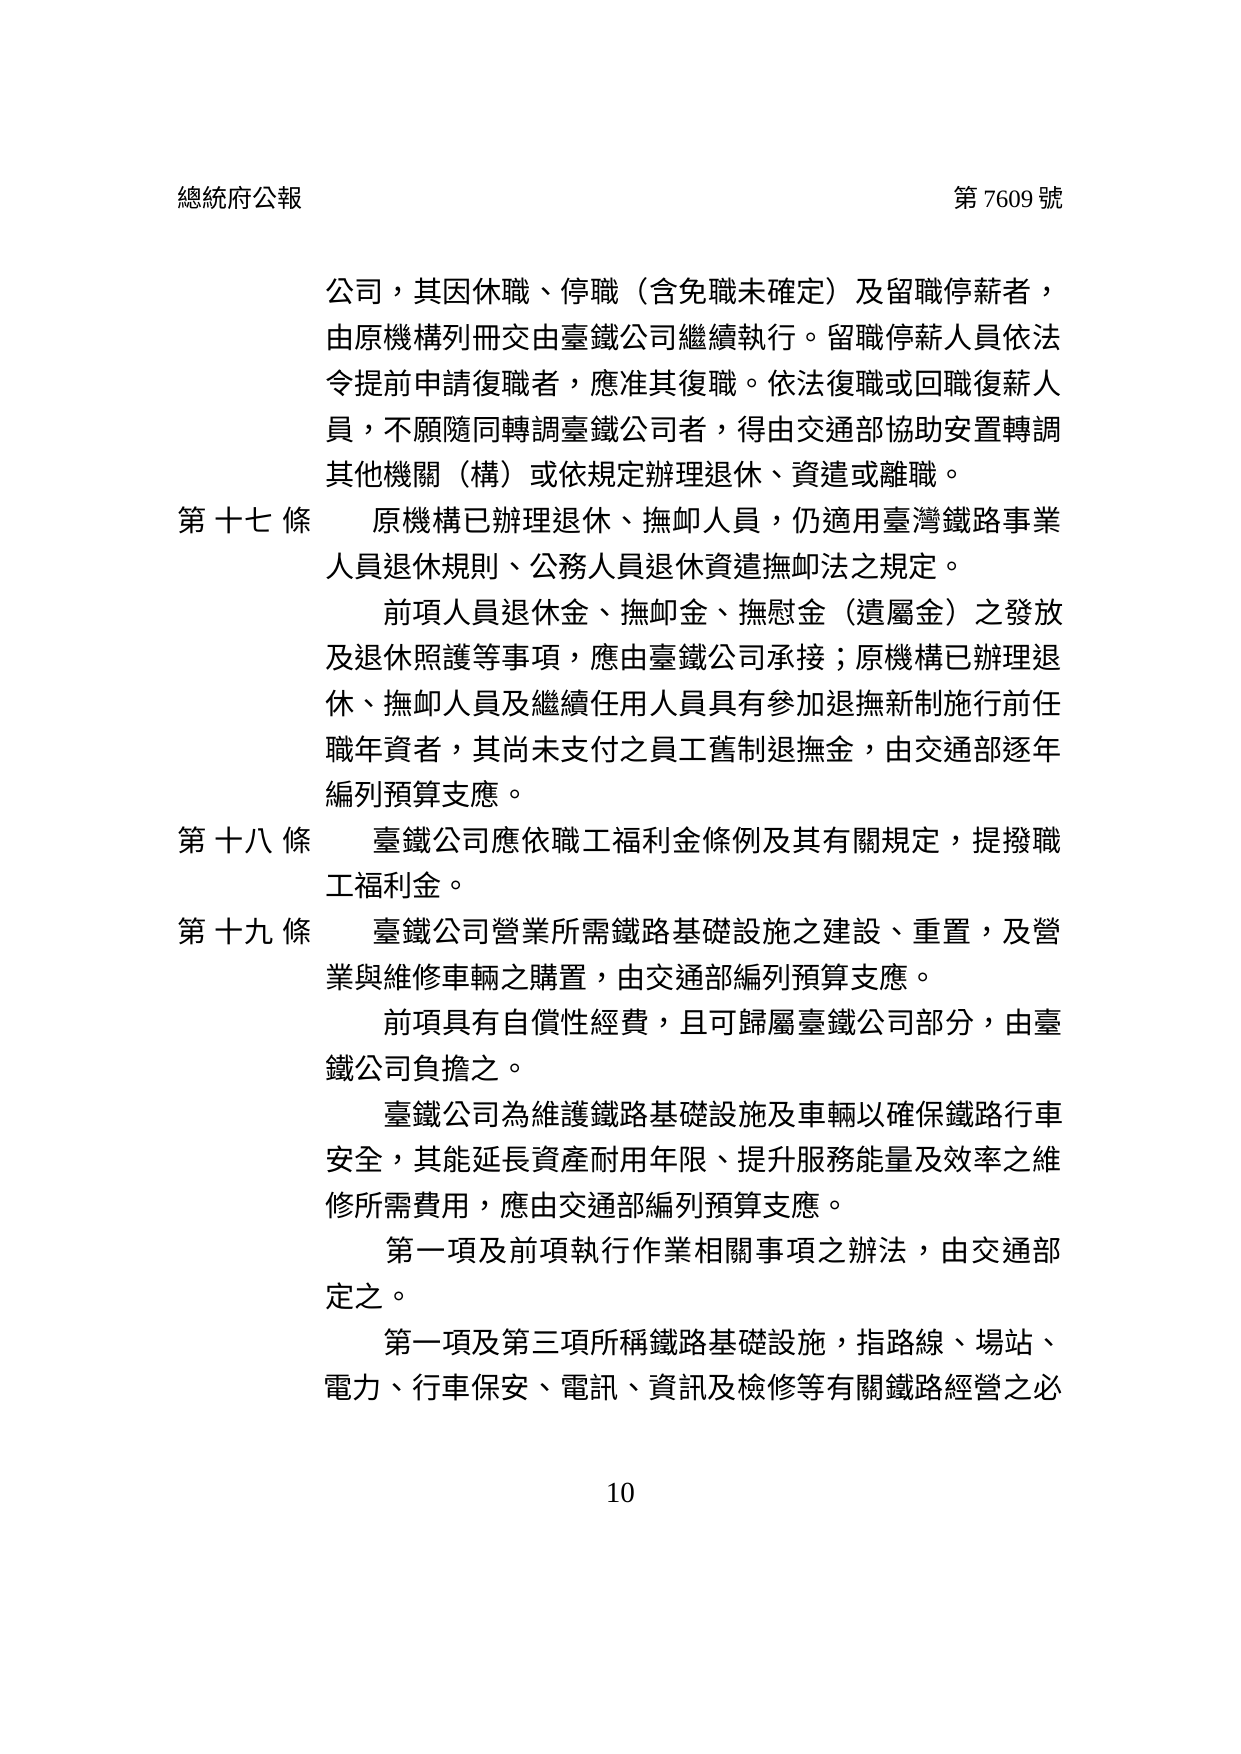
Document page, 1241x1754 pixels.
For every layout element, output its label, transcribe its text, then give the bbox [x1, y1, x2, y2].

text 第 十八 條 臺鐵公司應依職工福利金條例及其有關規定，提撥職工福利金。 [177, 815, 1063, 906]
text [323, 1317, 1063, 1408]
text 前項具有自償性經費，且可歸屬臺鐵公司部分，由臺鐵公司負擔之。 [325, 997, 1063, 1088]
text 臺鐵公司為維護鐵路基礎設施及車輛以確保鐵路行車安全，其能延長資產耐用年限、提升服務能量及效率之維修所需費用，應由交通部編列預算支應。 [325, 1088, 1063, 1225]
text 第 十七 條 原機構已辦理退休、撫卹人員，仍適用臺灣鐵路事業人員退休規則、公務人員退休資遣撫卹法之規定。 [177, 495, 1063, 587]
text 第一項及前項執行作業相關事項之辦法，由交通部定之。 [325, 1225, 1063, 1317]
text 前項人員退休金、撫卹金、撫慰金（遺屬金）之發放及退休照護等事項，應由臺鐵公司承接；原機構已辦理退休、撫卹人員及繼續任用人員具有參加退撫新制施行前任職年資者，其尚未支付之員工舊制退撫金，由交通部逐年編列預算支應。 [325, 587, 1063, 815]
text 第 十九 條 臺鐵公司營業所需鐵路基礎設施之建設、重置，及營業與維修車輛之購置，由交通部編列預算支應。 [177, 906, 1063, 997]
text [177, 266, 1063, 495]
